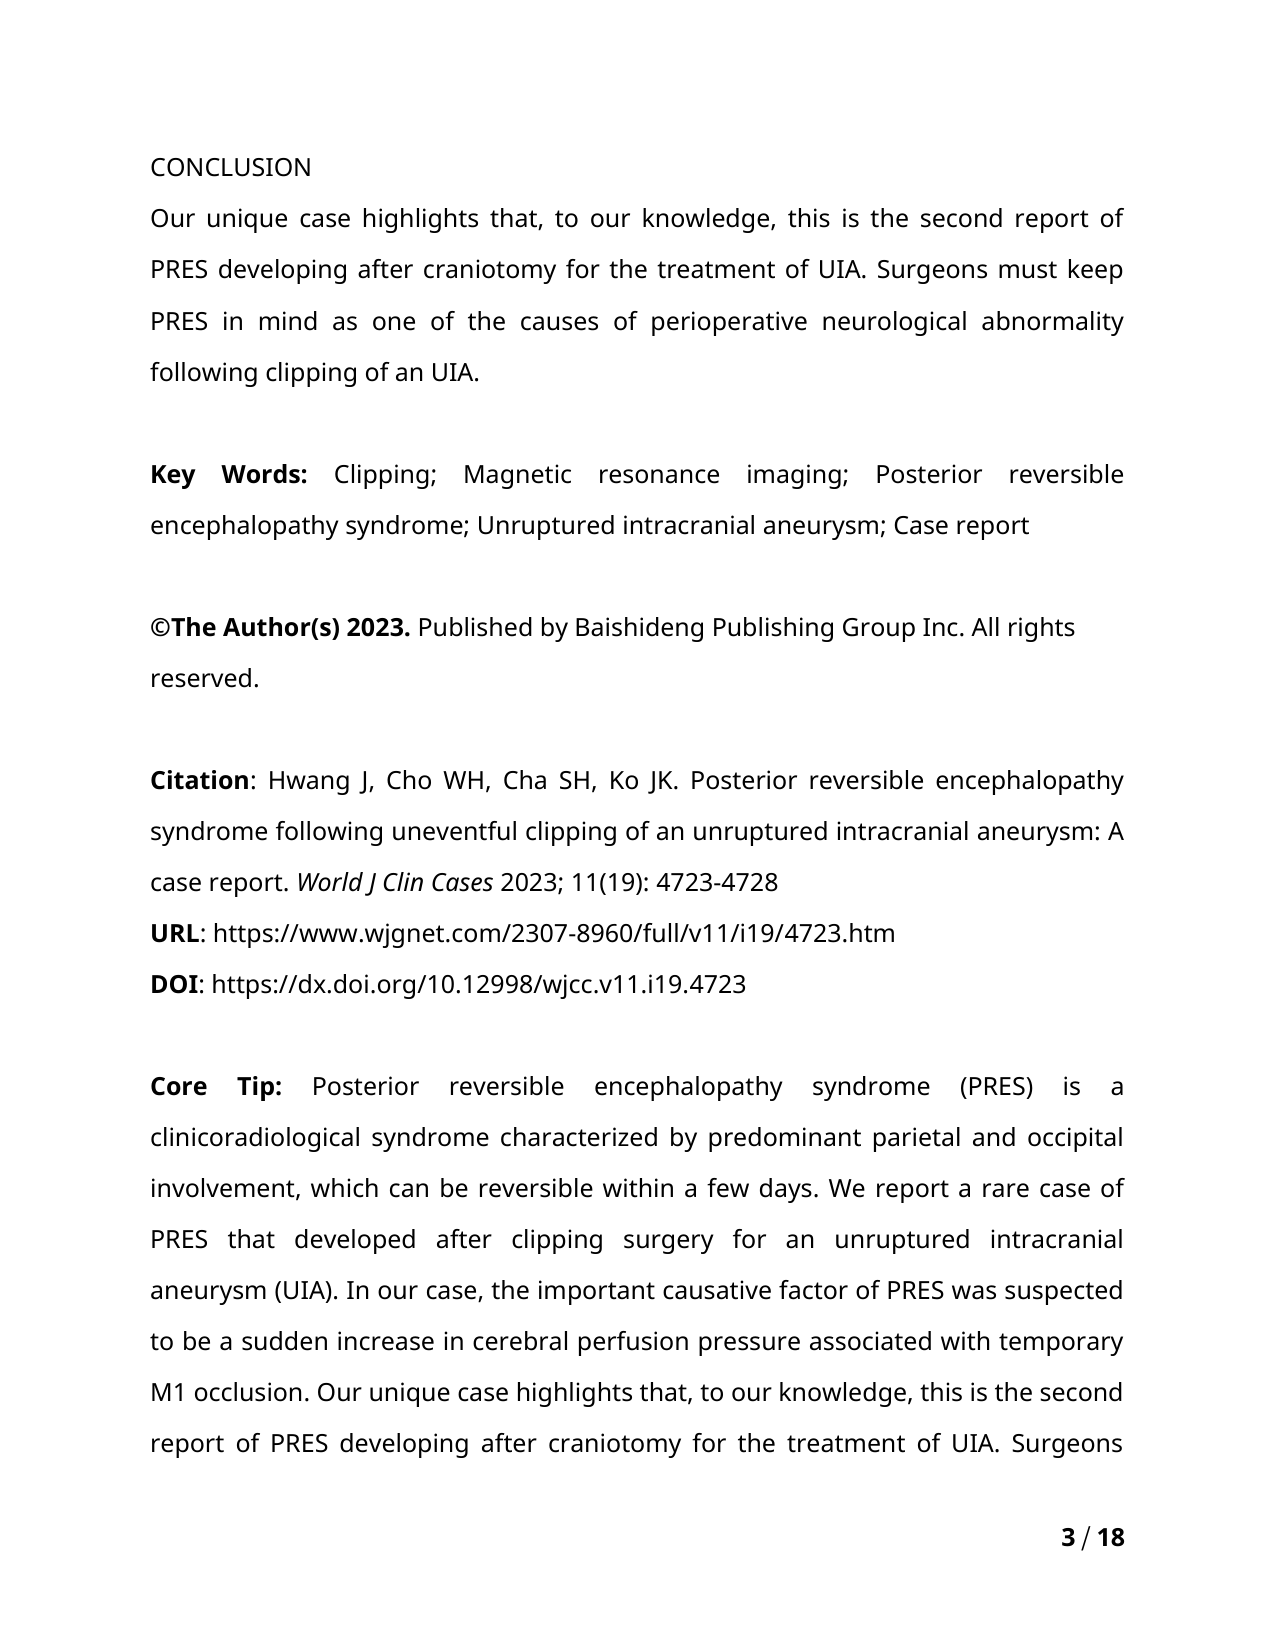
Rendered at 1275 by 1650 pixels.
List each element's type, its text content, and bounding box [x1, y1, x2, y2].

text DOI: https://dx.doi.org/10.12998/wjcc.v11.i19.4723 [150, 967, 1125, 1001]
text ©The Author(s) 2023. Published by Baishideng Publishing Group Inc. All rights reserved. [150, 609, 1125, 694]
text URL: https://www.wjgnet.com/2307-8960/full/v11/i19/4723.htm [150, 916, 1125, 950]
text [150, 1069, 1125, 1460]
text Citation: Hwang J, Cho WH, Cha SH, Ko JK. Posterior reversible encephalopathy syndrome following uneventful clipping of an unruptured intracranial aneurysm: A case report. World J Clin Cases 2023; 11(19): 4723-4728 [150, 762, 1125, 899]
text Key Words: Clipping; Magnetic resonance imaging; Posterior reversible encephalopathy syndrome; Unruptured intracranial aneurysm; Case report [150, 456, 1125, 541]
text Our unique case highlights that, to our knowledge, this is the second report of PRES developing after craniotomy for the treatment of UIA. Surgeons must keep PRES in mind as one of the causes of perioperative neurological abnormality following clipping of an UIA. [150, 201, 1125, 388]
text CONCLUSION [150, 150, 1125, 184]
